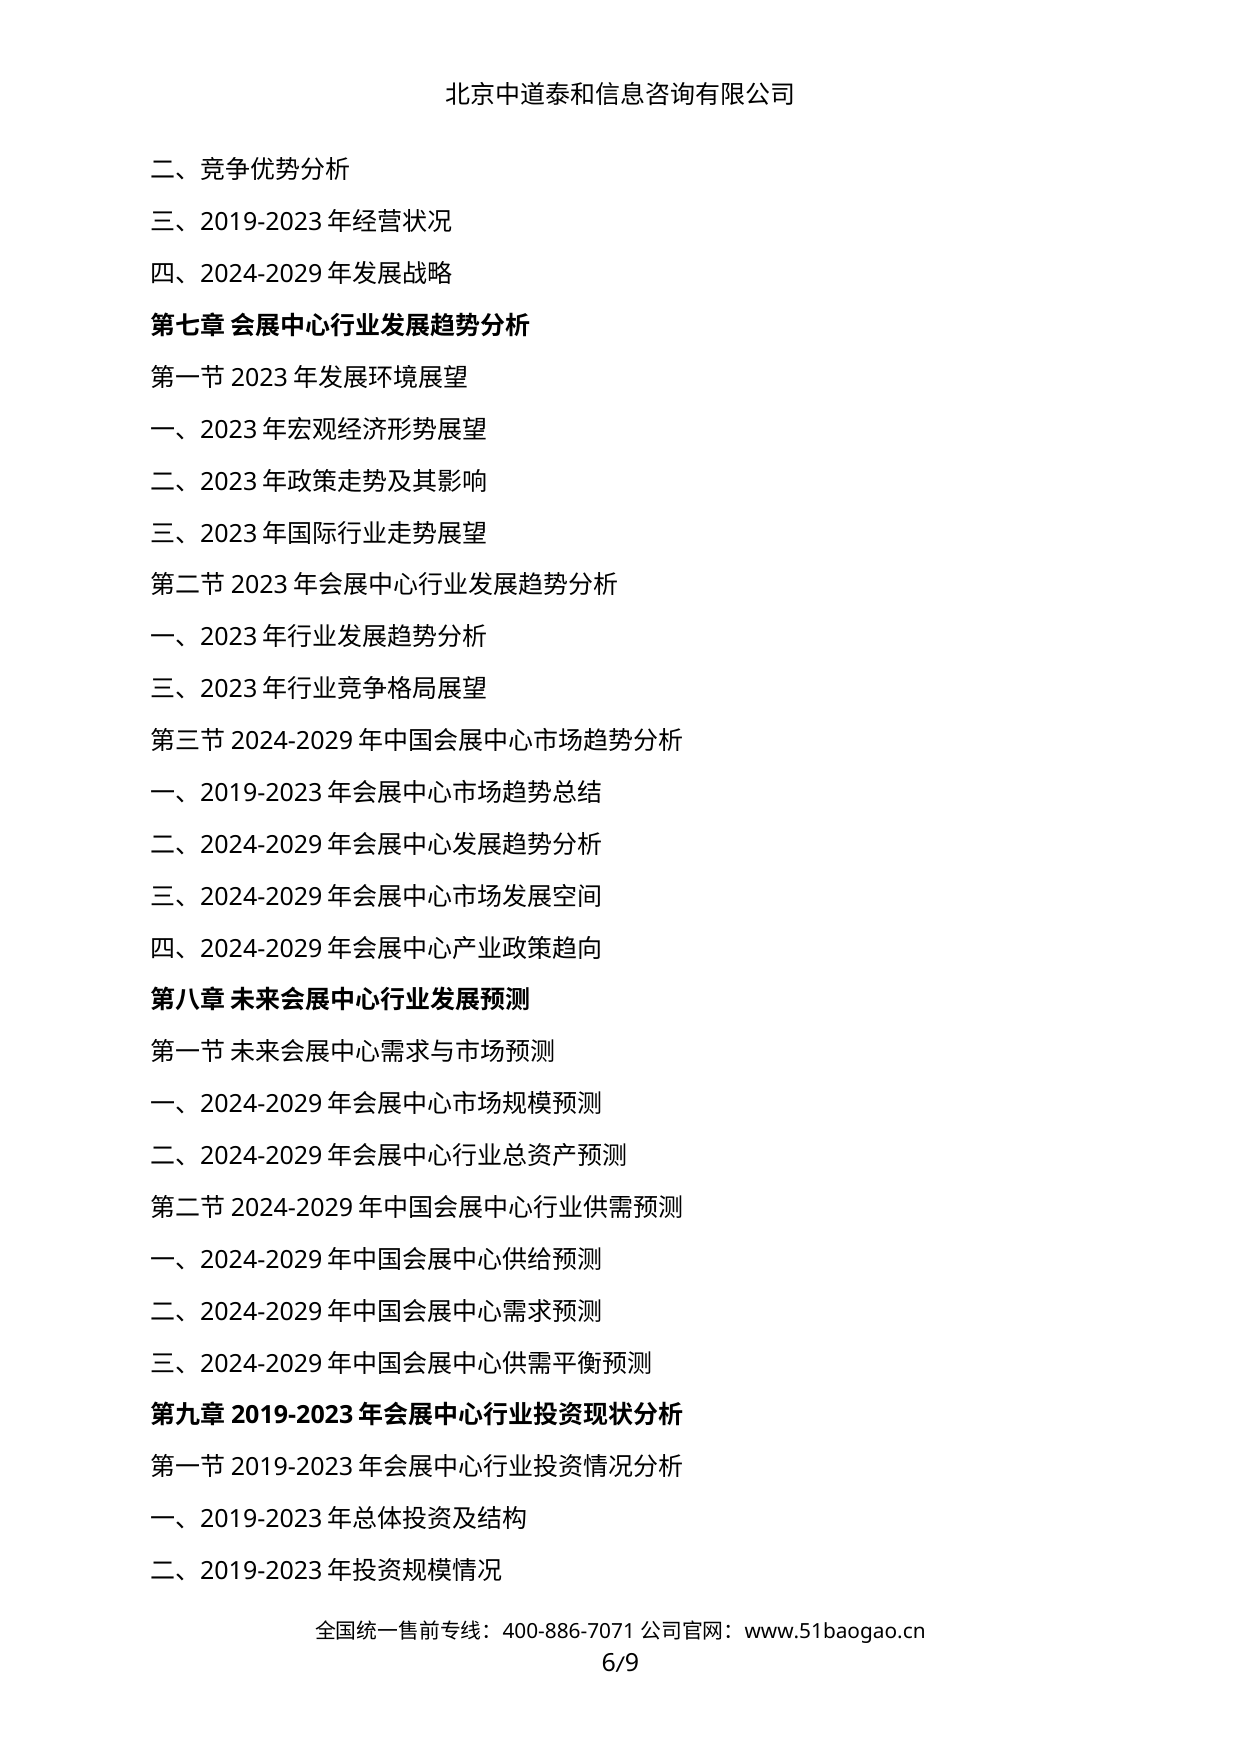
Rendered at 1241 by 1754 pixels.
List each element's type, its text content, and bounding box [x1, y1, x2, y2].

text 三、2024-2029年会展中心市场发展空间 [150, 876, 1090, 912]
text 四、2024-2029年会展中心产业政策趋向 [150, 928, 1090, 964]
text 一、2023年行业发展趋势分析 [150, 617, 1090, 653]
text 一、2024-2029年会展中心市场规模预测 [150, 1084, 1090, 1120]
text 二、2024-2029年会展中心发展趋势分析 [150, 824, 1090, 861]
text 三、2023年国际行业走势展望 [150, 513, 1090, 549]
text 二、2024-2029年会展中心行业总资产预测 [150, 1136, 1090, 1172]
text 三、2023年行业竞争格局展望 [150, 669, 1090, 705]
text 第九章 2019-2023年会展中心行业投资现状分析 [150, 1395, 1090, 1431]
text 第七章 会展中心行业发展趋势分析 [150, 306, 1090, 342]
text 三、2024-2029年中国会展中心供需平衡预测 [150, 1343, 1090, 1379]
text 第一节 2023年发展环境展望 [150, 357, 1090, 394]
text 二、2023年政策走势及其影响 [150, 461, 1090, 497]
text 四、2024-2029年发展战略 [150, 254, 1090, 290]
text 一、2019-2023年会展中心市场趋势总结 [150, 772, 1090, 809]
text 第一节 未来会展中心需求与市场预测 [150, 1032, 1090, 1068]
text 二、2024-2029年中国会展中心需求预测 [150, 1291, 1090, 1327]
text 第八章 未来会展中心行业发展预测 [150, 980, 1090, 1016]
text 二、竞争优势分析 [150, 150, 1090, 186]
text 第一节 2019-2023年会展中心行业投资情况分析 [150, 1447, 1090, 1483]
text 一、2024-2029年中国会展中心供给预测 [150, 1239, 1090, 1276]
text 一、2023年宏观经济形势展望 [150, 409, 1090, 446]
text 一、2019-2023年总体投资及结构 [150, 1499, 1090, 1535]
text 第二节 2024-2029年中国会展中心行业供需预测 [150, 1187, 1090, 1224]
text 第二节 2023年会展中心行业发展趋势分析 [150, 565, 1090, 601]
text 二、2019-2023年投资规模情况 [150, 1551, 1090, 1587]
text 第三节 2024-2029年中国会展中心市场趋势分析 [150, 721, 1090, 757]
text 三、2019-2023年经营状况 [150, 202, 1090, 238]
